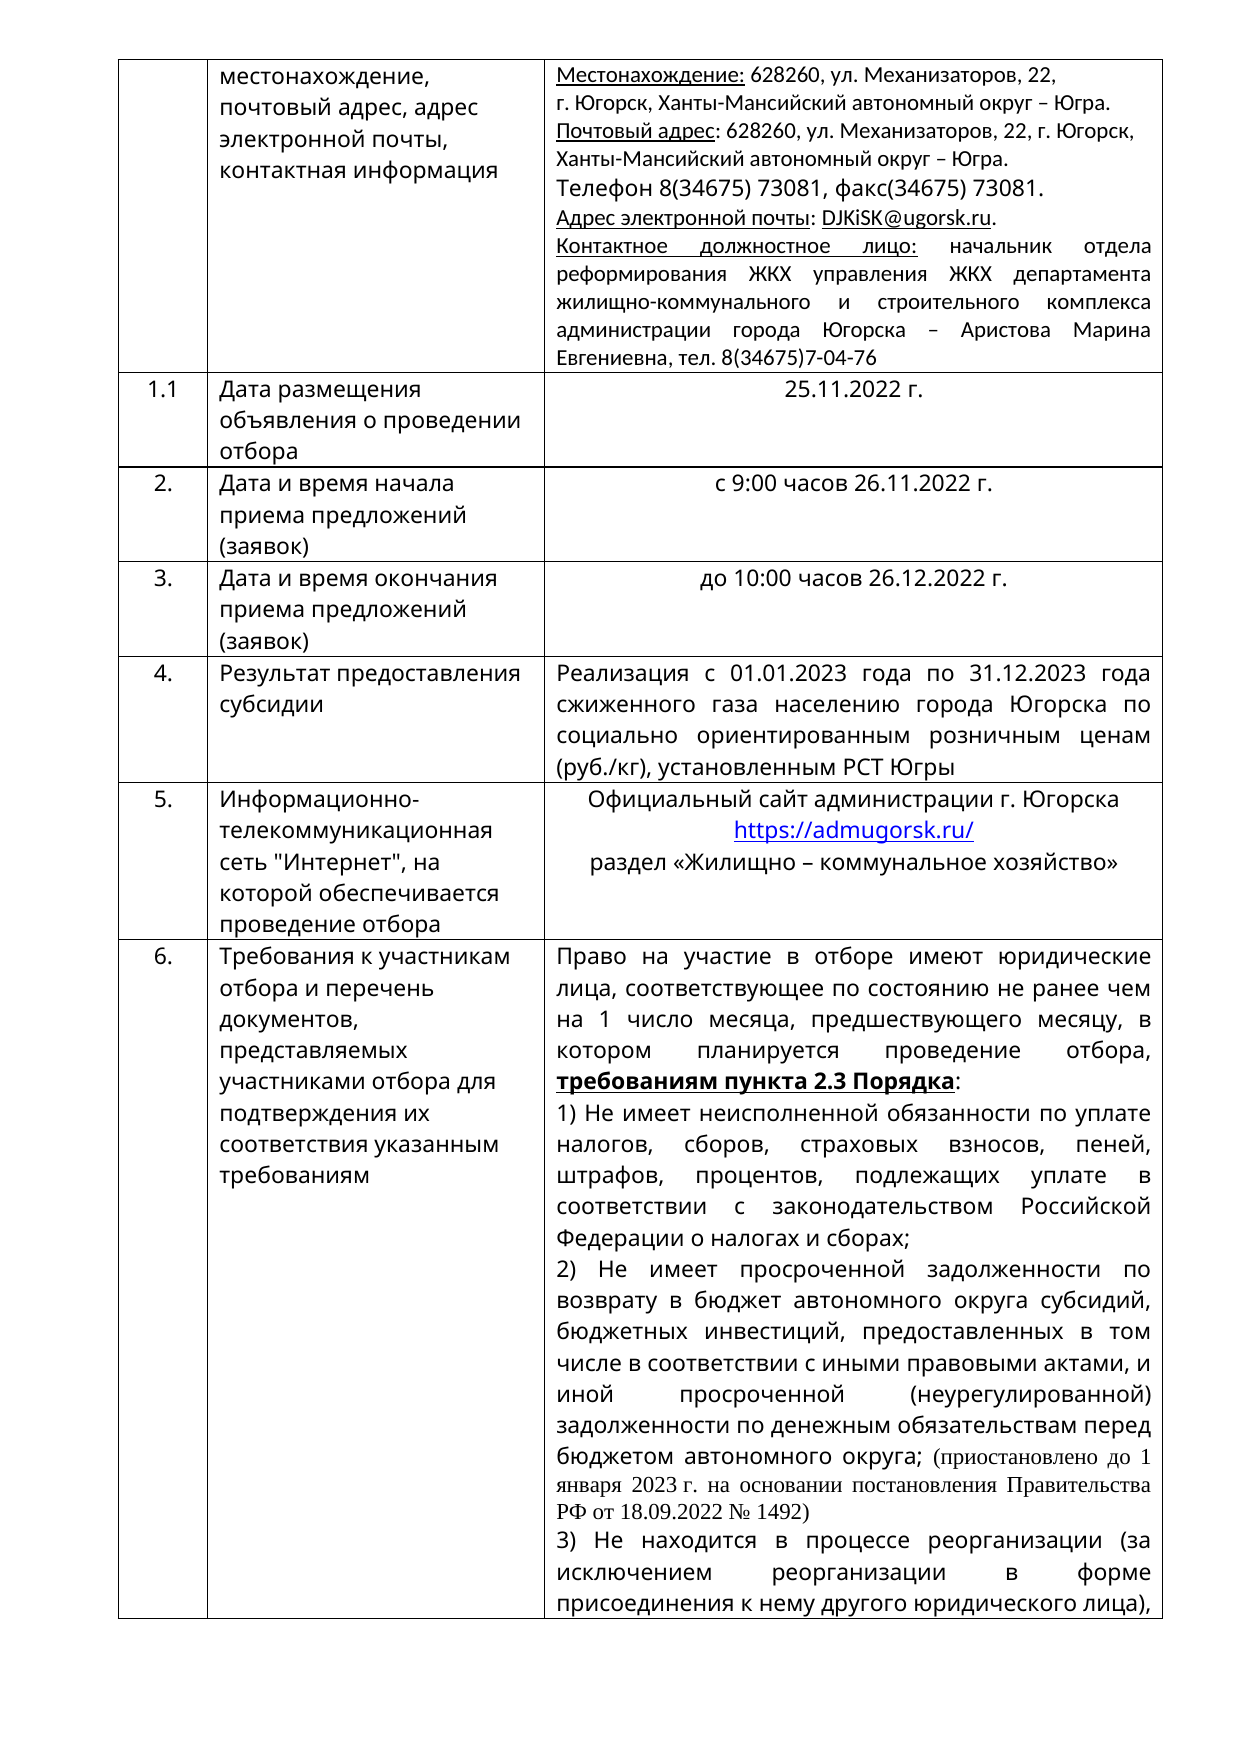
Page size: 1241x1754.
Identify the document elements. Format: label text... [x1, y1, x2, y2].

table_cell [208, 60, 544, 372]
table_cell Дата и время начала приема предложений (заявок) [208, 468, 544, 561]
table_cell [545, 60, 1162, 372]
table_cell 5. [119, 783, 207, 939]
table_cell 1. [119, 60, 207, 372]
table_cell с 9:00 часов 26.11.2022 г. [545, 468, 1162, 561]
table_cell Реализация с 01.01.2023 года по 31.12.2023 года сжиженного газа населению города Югорска по социально ориентированным розничным ценам (руб./кг), установленным РСТ Югры [545, 657, 1162, 782]
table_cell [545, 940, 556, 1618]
table_cell 2. [119, 468, 207, 561]
table_cell 4. [119, 657, 207, 782]
table_cell Официальный сайт администрации г. Югорска https://admugorsk.ru/ раздел «Жилищно – коммунальное хозяйство» [545, 783, 1162, 939]
table_cell 25.11.2022 г. [545, 373, 1162, 466]
table_cell Дата и время окончания приема предложений (заявок) [208, 562, 544, 656]
table_cell до 10:00 часов 26.12.2022 г. [545, 562, 1162, 656]
table_cell 1.1 [119, 373, 207, 466]
table_cell 6. [119, 940, 207, 1618]
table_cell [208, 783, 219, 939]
table_cell Информационно-телекоммуникационная сеть "Интернет", на которой обеспечивается проведение отбора [419, 783, 544, 939]
table_cell Результат предоставления субсидии [208, 657, 544, 782]
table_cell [208, 940, 544, 1618]
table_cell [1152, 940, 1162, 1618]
table_cell Дата размещения объявления о проведении отбора [208, 373, 544, 466]
table_cell 3. [119, 562, 207, 656]
